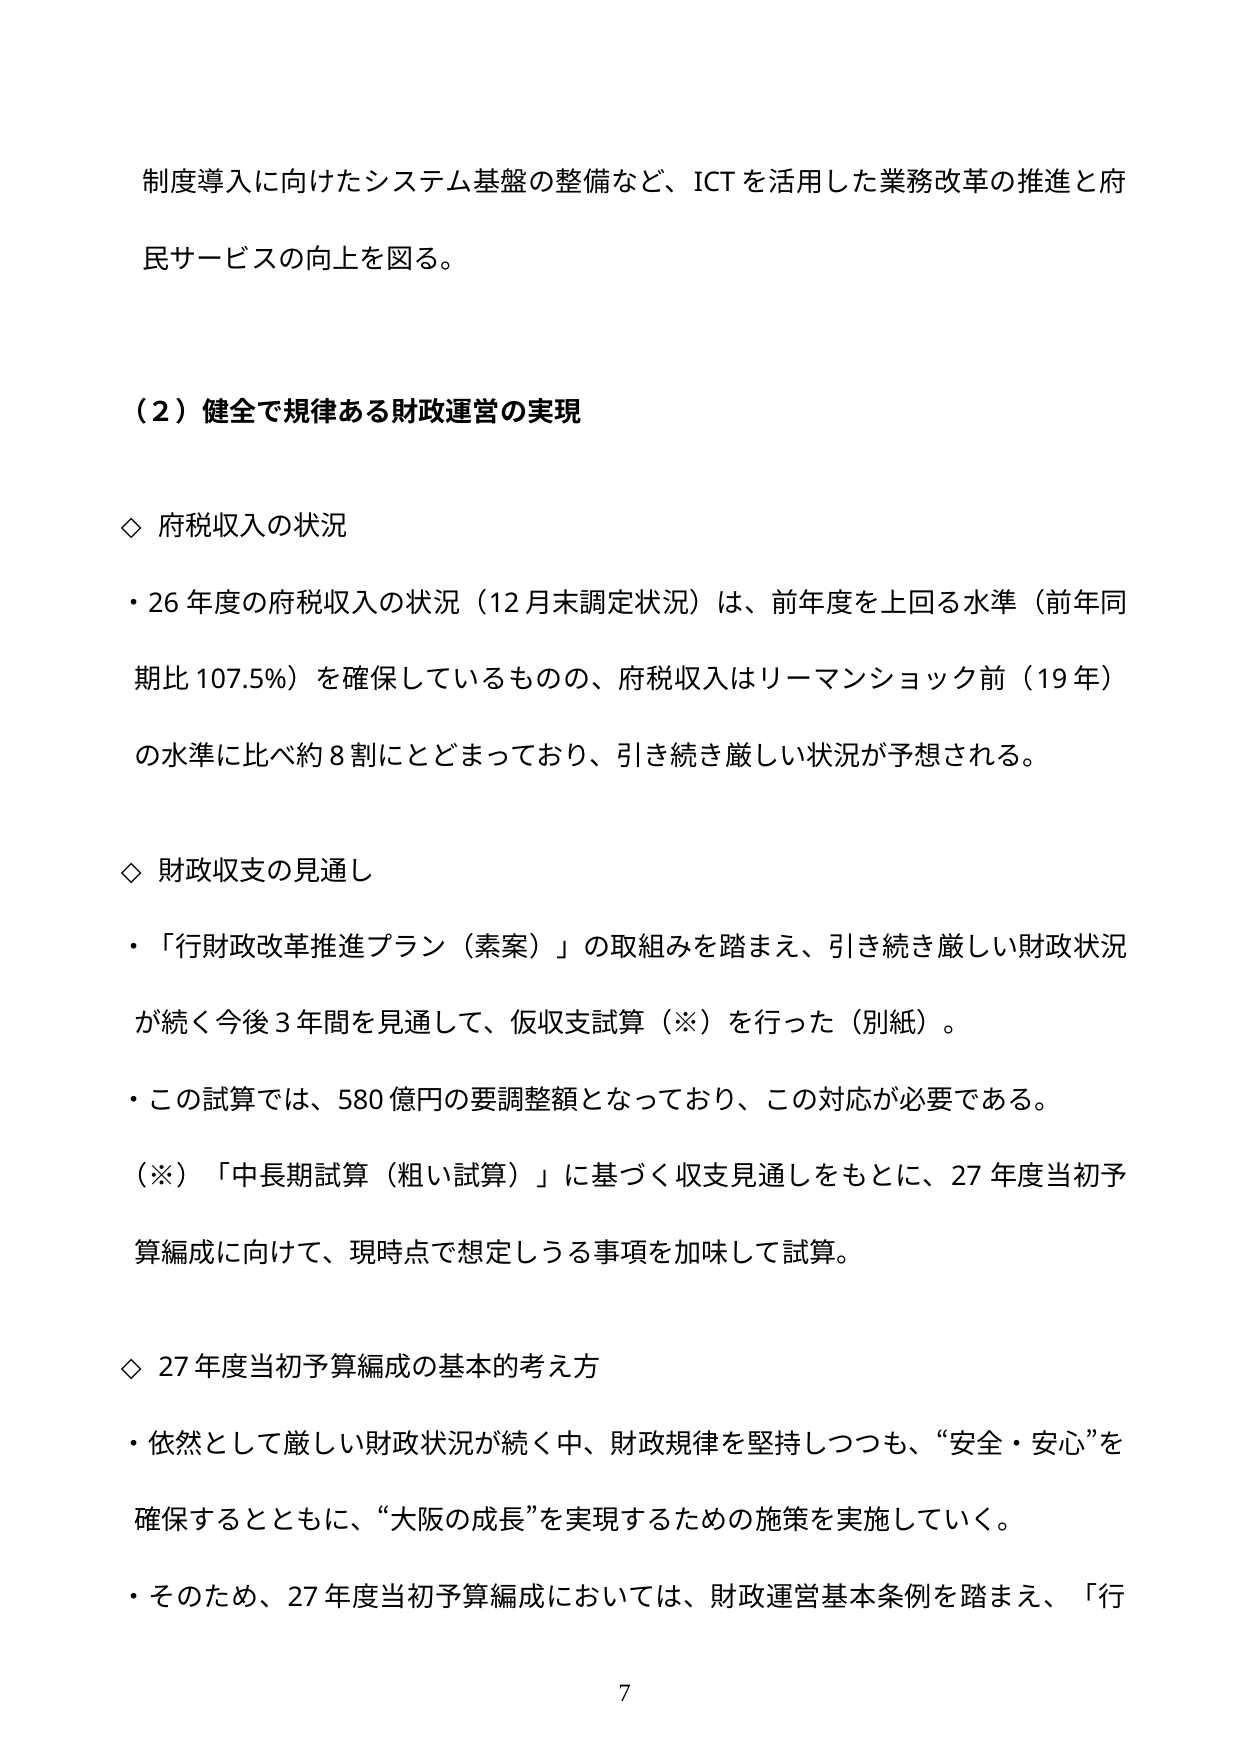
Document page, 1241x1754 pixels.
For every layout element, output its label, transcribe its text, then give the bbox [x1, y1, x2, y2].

text ・この試算では、580億円の要調整額となっており、この対応が必要である。 [121, 1059, 1128, 1136]
text （※）「中長期試算（粗い試算）」に基づく収支見通しをもとに、27 年度当初予算編成に向けて、現時点で想定しうる事項を加味して試算。 [121, 1136, 1128, 1289]
list 財政収支の見通し [121, 830, 1128, 906]
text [142, 142, 1128, 295]
text ・「行財政改革推進プラン（素案）」の取組みを踏まえ、引き続き厳しい財政状況が続く今後3年間を見通して、仮収支試算（※）を行った（別紙）。 [121, 906, 1128, 1059]
text ・26 年度の府税収入の状況（12月末調定状況）は、前年度を上回る水準（前年同期比107.5%）を確保しているものの、府税収入はリーマンショック前（19年）の水準に比べ約8割にとどまっており、引き続き厳しい状況が予想される。 [121, 562, 1128, 792]
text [121, 1556, 1128, 1633]
text （２）健全で規律ある財政運営の実現 [121, 371, 1128, 448]
list 府税収入の状況 [121, 486, 1128, 562]
text ・依然として厳しい財政状況が続く中、財政規律を堅持しつつも、“安全・安心”を確保するとともに、“大阪の成長”を実現するための施策を実施していく。 [121, 1403, 1128, 1556]
list 27年度当初予算編成の基本的考え方 [121, 1327, 1128, 1403]
